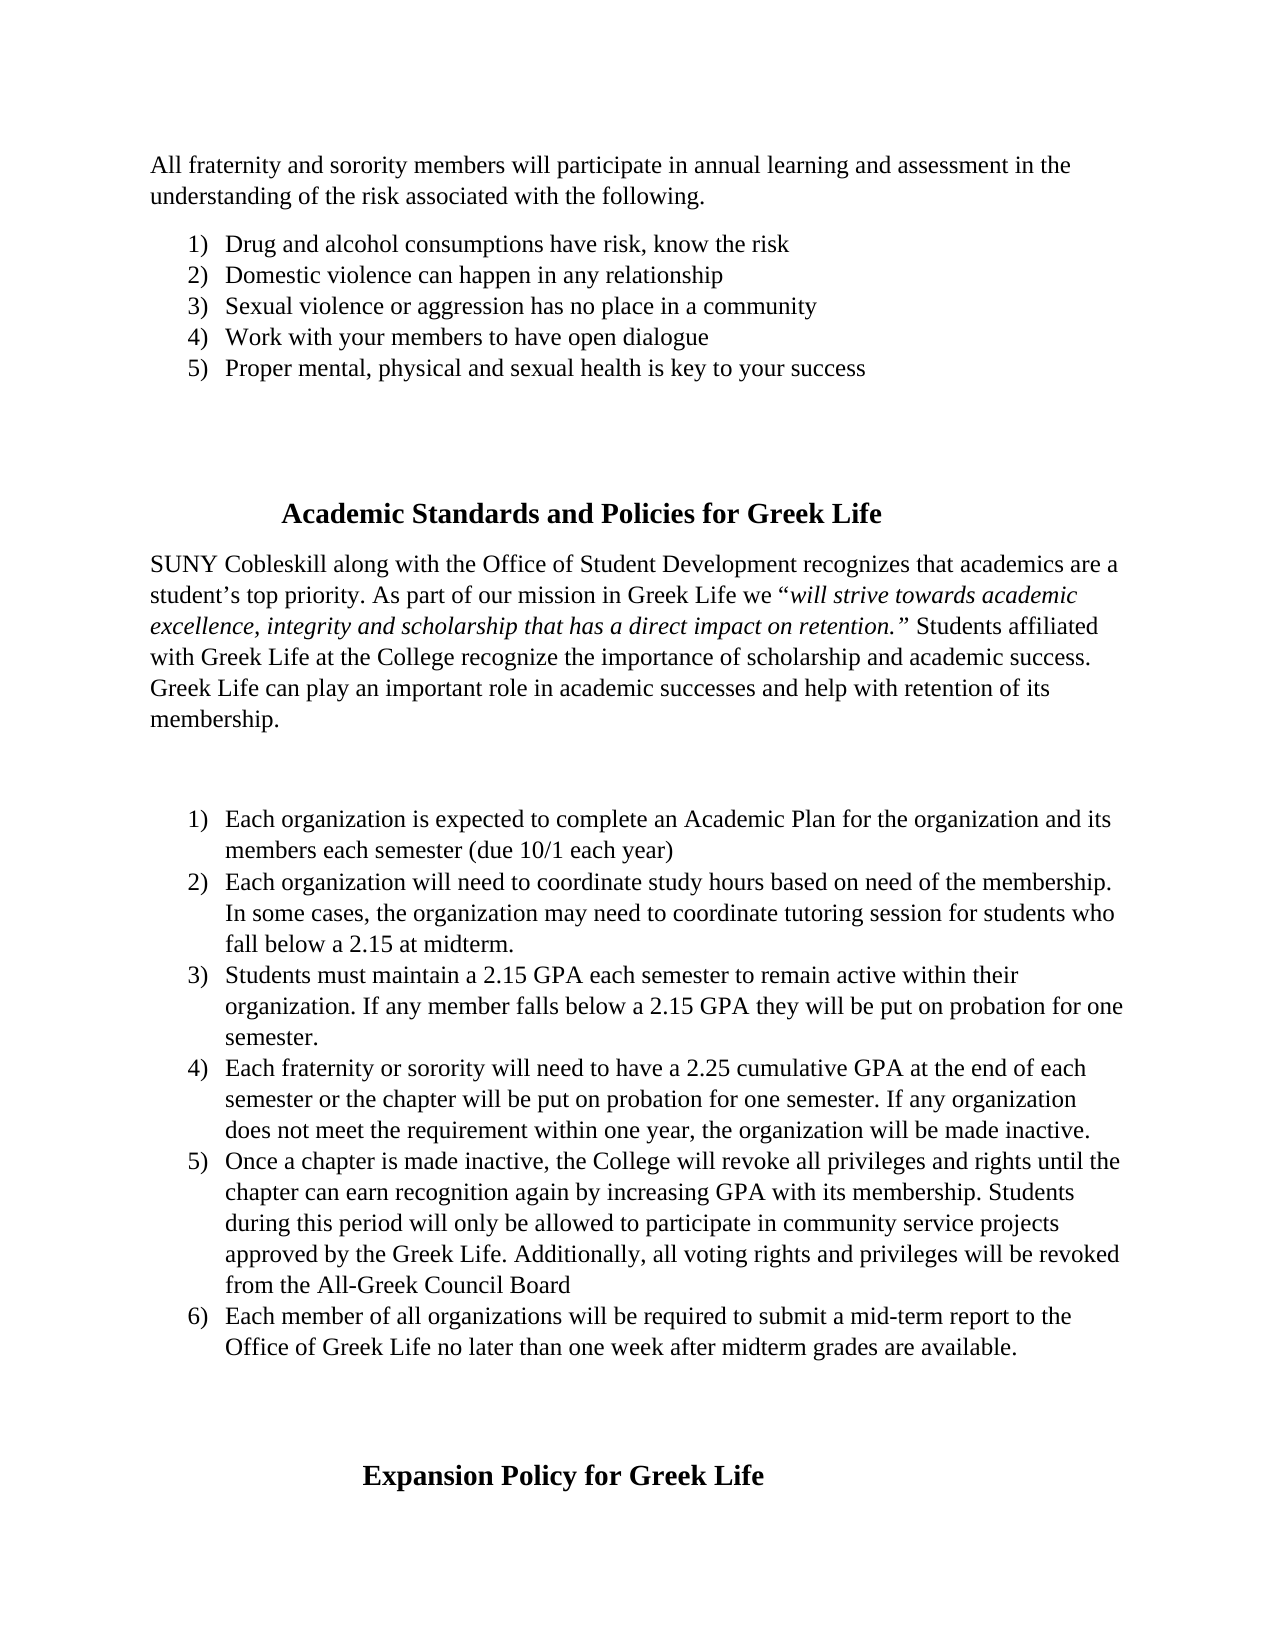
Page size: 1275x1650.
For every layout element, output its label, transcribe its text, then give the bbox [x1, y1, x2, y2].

list Each organization will need to coordinate study hours based on need of the membership. In some cases, the organization may need to coordinate tutoring session for students who fall below a 2.15 at midterm. [187, 867, 1125, 957]
list Students must maintain a 2.15 GPA each semester to remain active within their organization. If any member falls below a 2.15 GPA they will be put on probation for one semester. [187, 960, 1125, 1051]
text Expansion Policy for Greek Life [150, 1458, 1125, 1491]
text Academic Standards and Policies for Greek Life [150, 496, 1125, 529]
list Each fraternity or sorority will need to have a 2.25 cumulative GPA at the end of each semester or the chapter will be put on probation for one semester. If any organization does not meet the requirement within one year, the organization will be made inactive. [187, 1053, 1125, 1144]
list Once a chapter is made inactive, the College will revoke all privileges and rights until the chapter can earn recognition again by increasing GPA with its membership. Students during this period will only be allowed to participate in community service projects approved by the Greek Life. Additionally, all voting rights and privileges will be revoked from the All-Greek Council Board [187, 1146, 1125, 1299]
list Each member of all organizations will be required to submit a mid-term report to the Office of Greek Life no later than one week after midterm grades are available. [187, 1301, 1125, 1361]
list Domestic violence can happen in any relationship [187, 260, 1125, 288]
list Drug and alcohol consumptions have risk, know the risk [187, 229, 1125, 257]
text SUNY Cobleskill along with the Office of Student Development recognizes that academics are a student’s top priority. As part of our mission in Greek Life we “will strive towards academic excellence, integrity and scholarship that has a direct impact on retention.” Students affiliated with Greek Life at the College recognize the importance of scholarship and academic success. Greek Life can play an important role in academic successes and help with retention of its membership. [150, 549, 1125, 733]
list Proper mental, physical and sexual health is key to your success [187, 353, 1125, 382]
list Each organization is expected to complete an Academic Plan for the organization and its members each semester (due 10/1 each year) [187, 804, 1125, 864]
list Work with your members to have open dialogue [187, 322, 1125, 351]
text All fraternity and sorority members will participate in annual learning and assessment in the understanding of the risk associated with the following. [150, 150, 1125, 210]
list Sexual violence or aggression has no place in a community [187, 291, 1125, 319]
